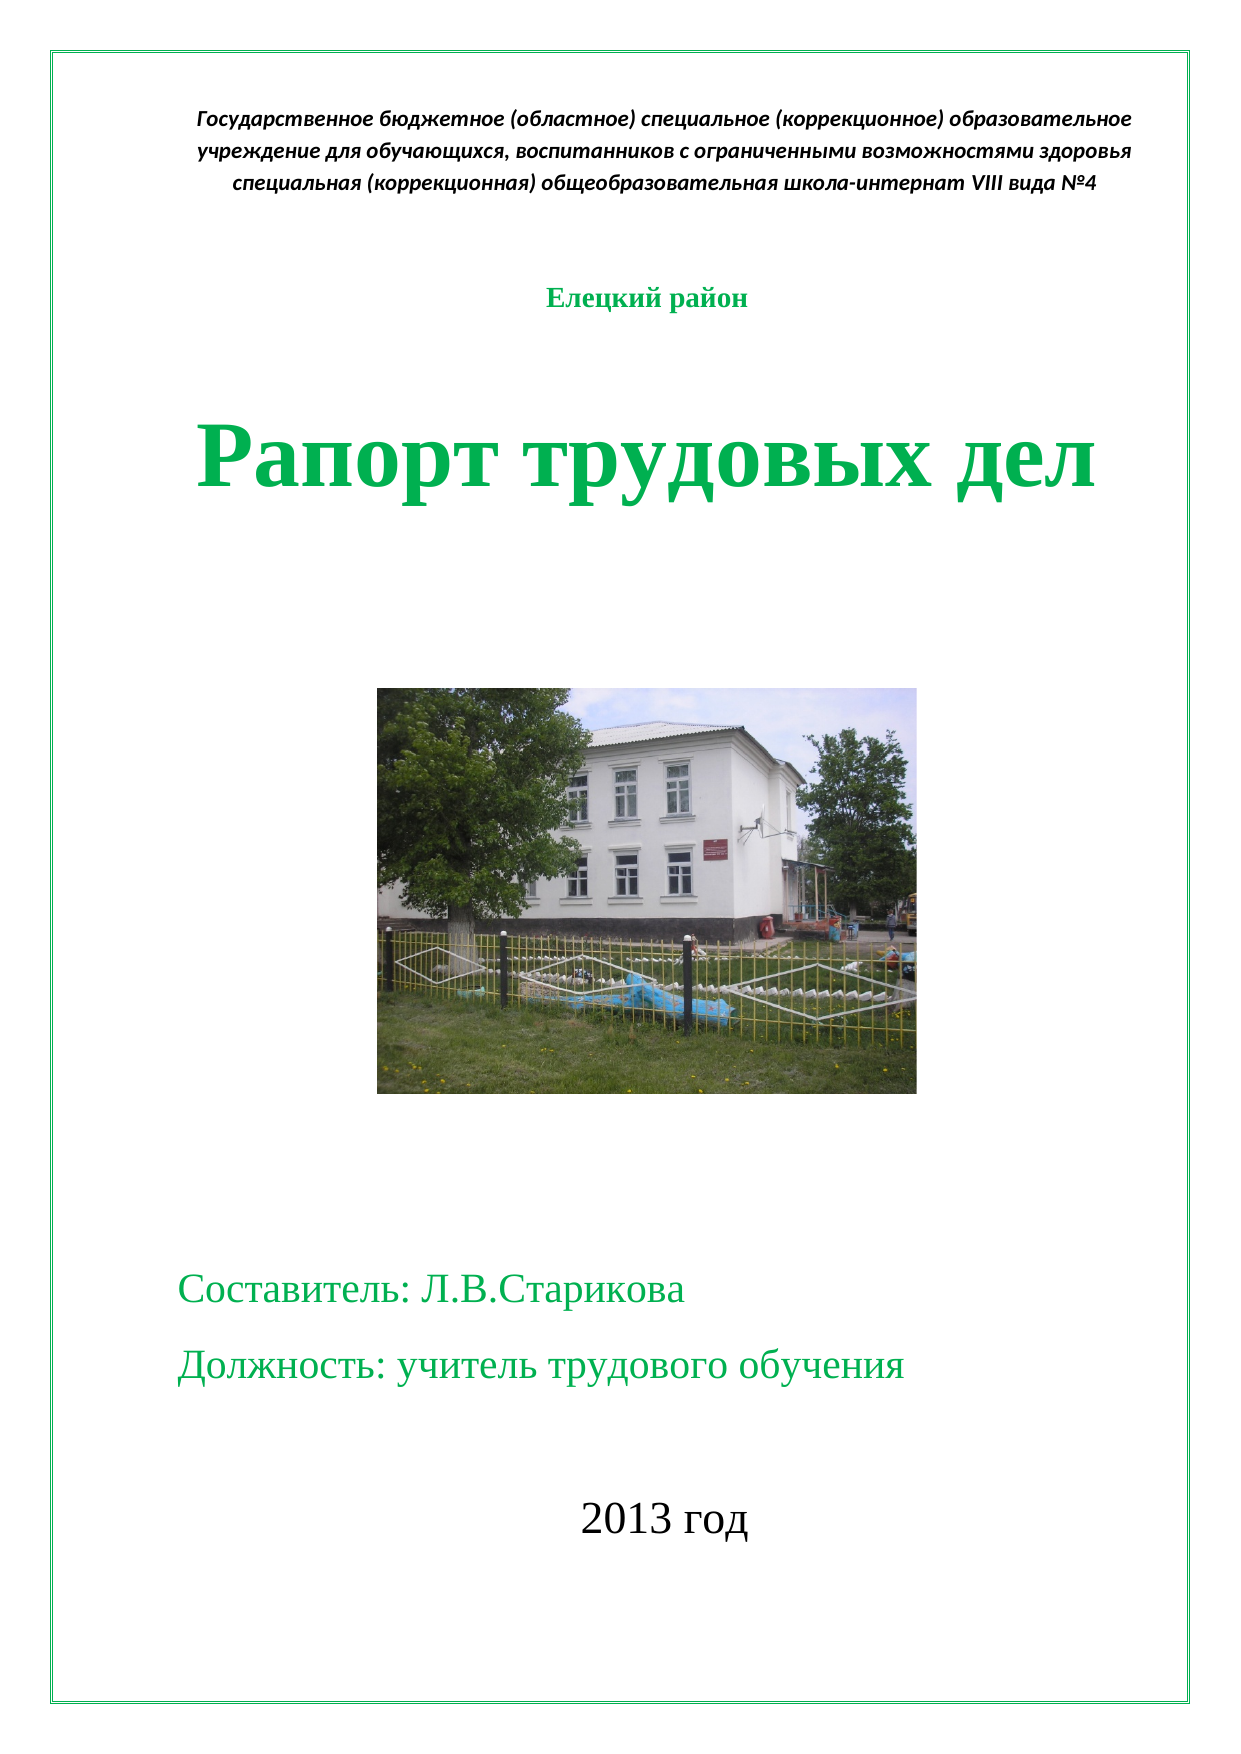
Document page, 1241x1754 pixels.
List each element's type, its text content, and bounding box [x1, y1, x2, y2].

text Государственное бюджетное (областное) специальное (коррекционное) образовательное учреждение для обучающихся, воспитанников с ограниченными возможностями здоровья специальная (коррекционная) общеобразовательная школа-интернат VIII вида №4 [177, 104, 1152, 196]
text Составитель: Л.В.Старикова [177, 1263, 1117, 1311]
picture [377, 688, 917, 1094]
text Елецкий район [177, 281, 1117, 314]
text 2013 год [177, 1491, 1152, 1544]
text Рапорт трудовых дел [177, 399, 1117, 507]
text Должность: учитель трудового обучения [177, 1339, 1117, 1387]
